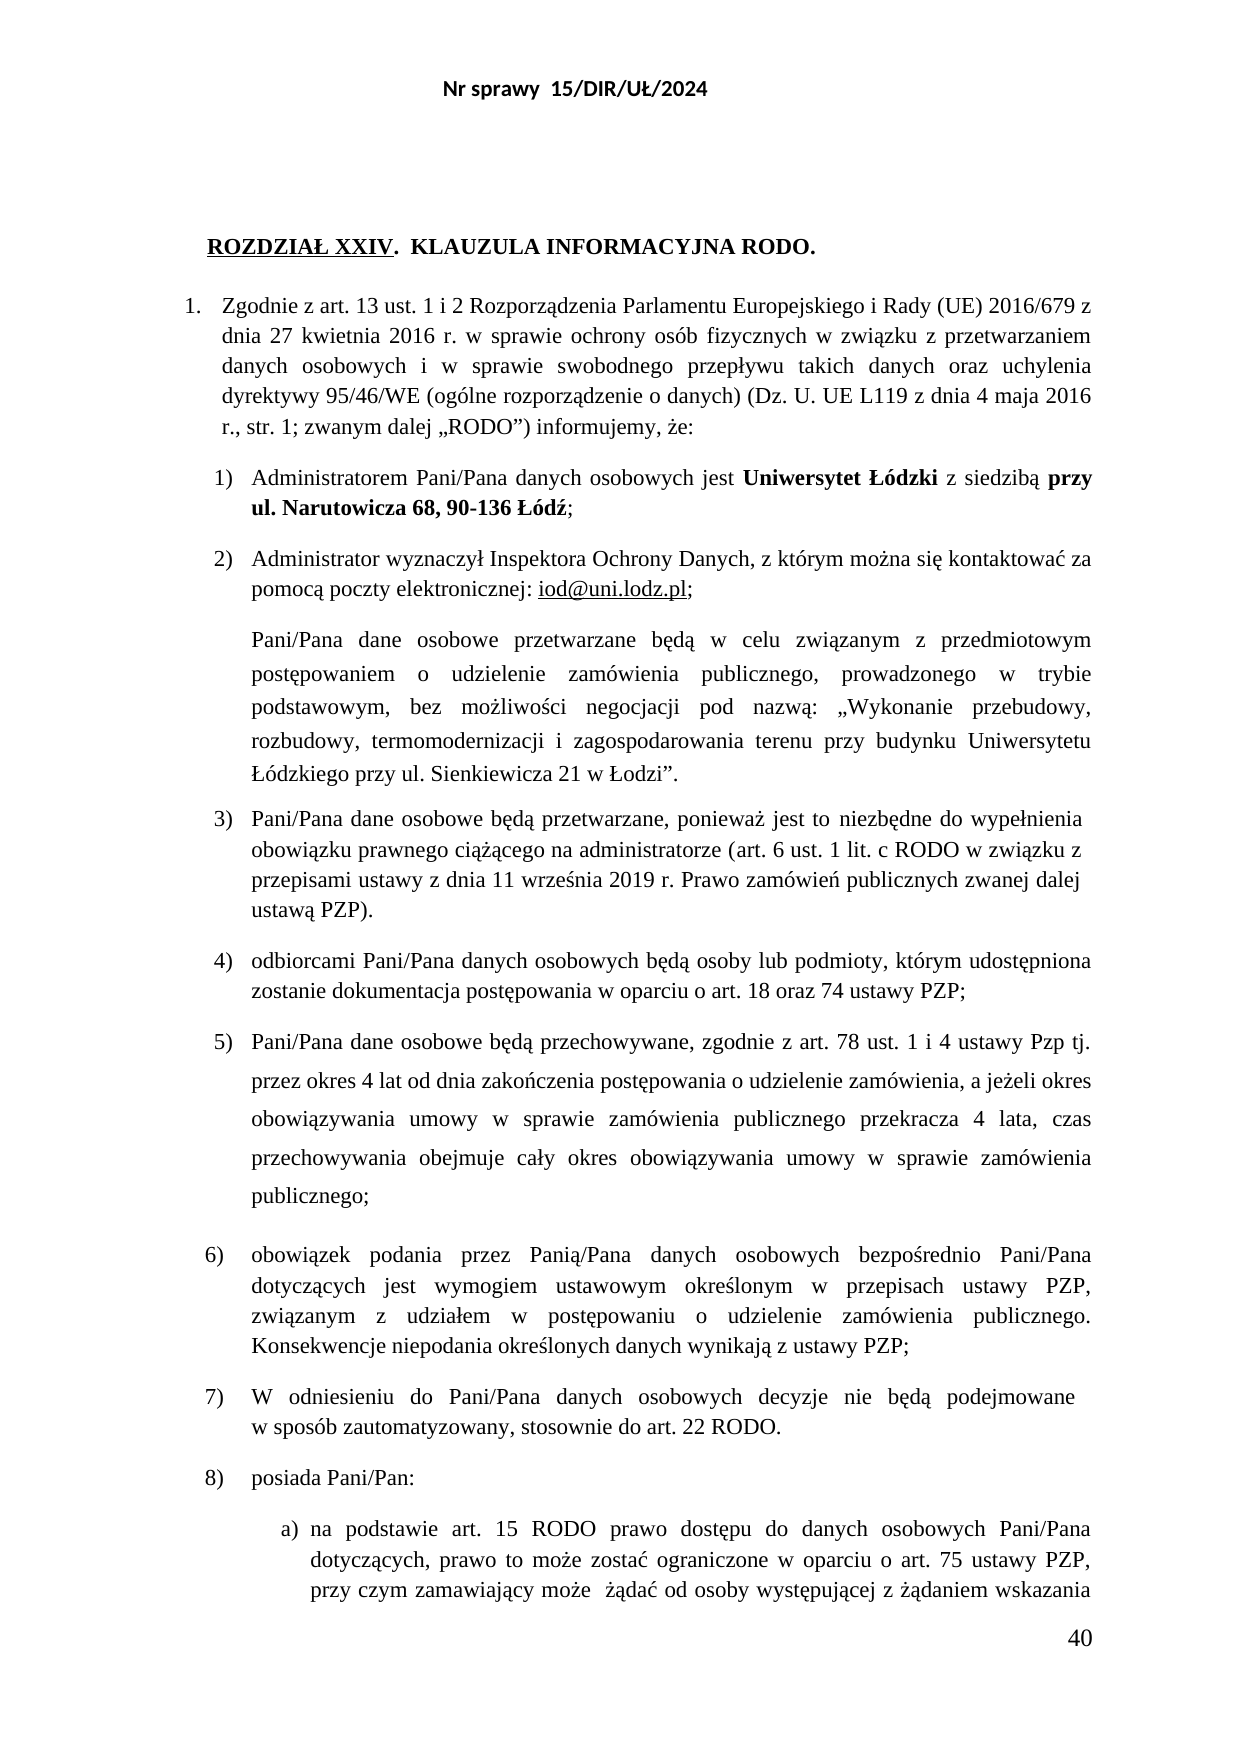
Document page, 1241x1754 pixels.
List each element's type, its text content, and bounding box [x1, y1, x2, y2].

text Pani/Pana dane osobowe przetwarzane będą w celu związanym z przedmiotowym postępowaniem o udzielenie zamówienia publicznego, prowadzonego w trybie podstawowym, bez możliwości negocjacji pod nazwą: „Wykonanie przebudowy, rozbudowy, termomodernizacji i zagospodarowania terenu przy budynku Uniwersytetu Łódzkiego przy ul. Sienkiewicza 21 w Łodzi”. [251, 626, 1092, 793]
list Zgodnie z art. 13 ust. 1 i 2 Rozporządzenia Parlamentu Europejskiego i Rady (UE) 2016/679 z dnia 27 kwietnia 2016 r. w sprawie ochrony osób fizycznych w związku z przetwarzaniem danych osobowych i w sprawie swobodnego przepływu takich danych oraz uchylenia dyrektywy 95/46/WE (ogólne rozporządzenie o danych) (Dz. U. UE L119 z dnia 4 maja 2016 r., str. 1; zwanym dalej „RODO”) informujemy, że: [184, 292, 1092, 439]
list W odniesieniu do Pani/Pana danych osobowych decyzje nie będą podejmowane w sposób zautomatyzowany, stosownie do art. 22 RODO. [204, 1383, 1092, 1440]
list Pani/Pana dane osobowe będą przetwarzane, ponieważ jest to niezbędne do wypełnienia obowiązku prawnego ciążącego na administratorze (art. 6 ust. 1 lit. c RODO w związku z przepisami ustawy z dnia 11 września 2019 r. Prawo zamówień publicznych zwanej dalej ustawą PZP). [214, 806, 1082, 922]
list Pani/Pana dane osobowe będą przechowywane, zgodnie z art. 78 ust. 1 i 4 ustawy Pzp tj. przez okres 4 lat od dnia zakończenia postępowania o udzielenie zamówienia, a jeżeli okres obowiązywania umowy w sprawie zamówienia publicznego przekracza 4 lata, czas przechowywania obejmuje cały okres obowiązywania umowy w sprawie zamówienia publicznego; [214, 1028, 1092, 1216]
list obowiązek podania przez Panią/Pana danych osobowych bezpośrednio Pani/Pana dotyczących jest wymogiem ustawowym określonym w przepisach ustawy PZP, związanym z udziałem w postępowaniu o udzielenie zamówienia publicznego. Konsekwencje niepodania określonych danych wynikają z ustawy PZP; [204, 1241, 1092, 1358]
list odbiorcami Pani/Pana danych osobowych będą osoby lub podmioty, którym udostępniona zostanie dokumentacja postępowania w oparciu o art. 18 oraz 74 ustawy PZP; [214, 947, 1092, 1004]
list Administrator wyznaczył Inspektora Ochrony Danych, z którym można się kontaktować za pomocą poczty elektronicznej: iod@uni.lodz.pl; [214, 545, 1092, 602]
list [281, 1515, 1092, 1602]
list posiada Pani/Pan: [204, 1464, 1092, 1491]
text ROZDZIAŁ XXIV. KLAUZULA INFORMACYJNA RODO. [207, 233, 1092, 259]
list Administratorem Pani/Pana danych osobowych jest Uniwersytet Łódzki z siedzibą przy ul. Narutowicza 68, 90-136 Łódź; [214, 464, 1092, 520]
